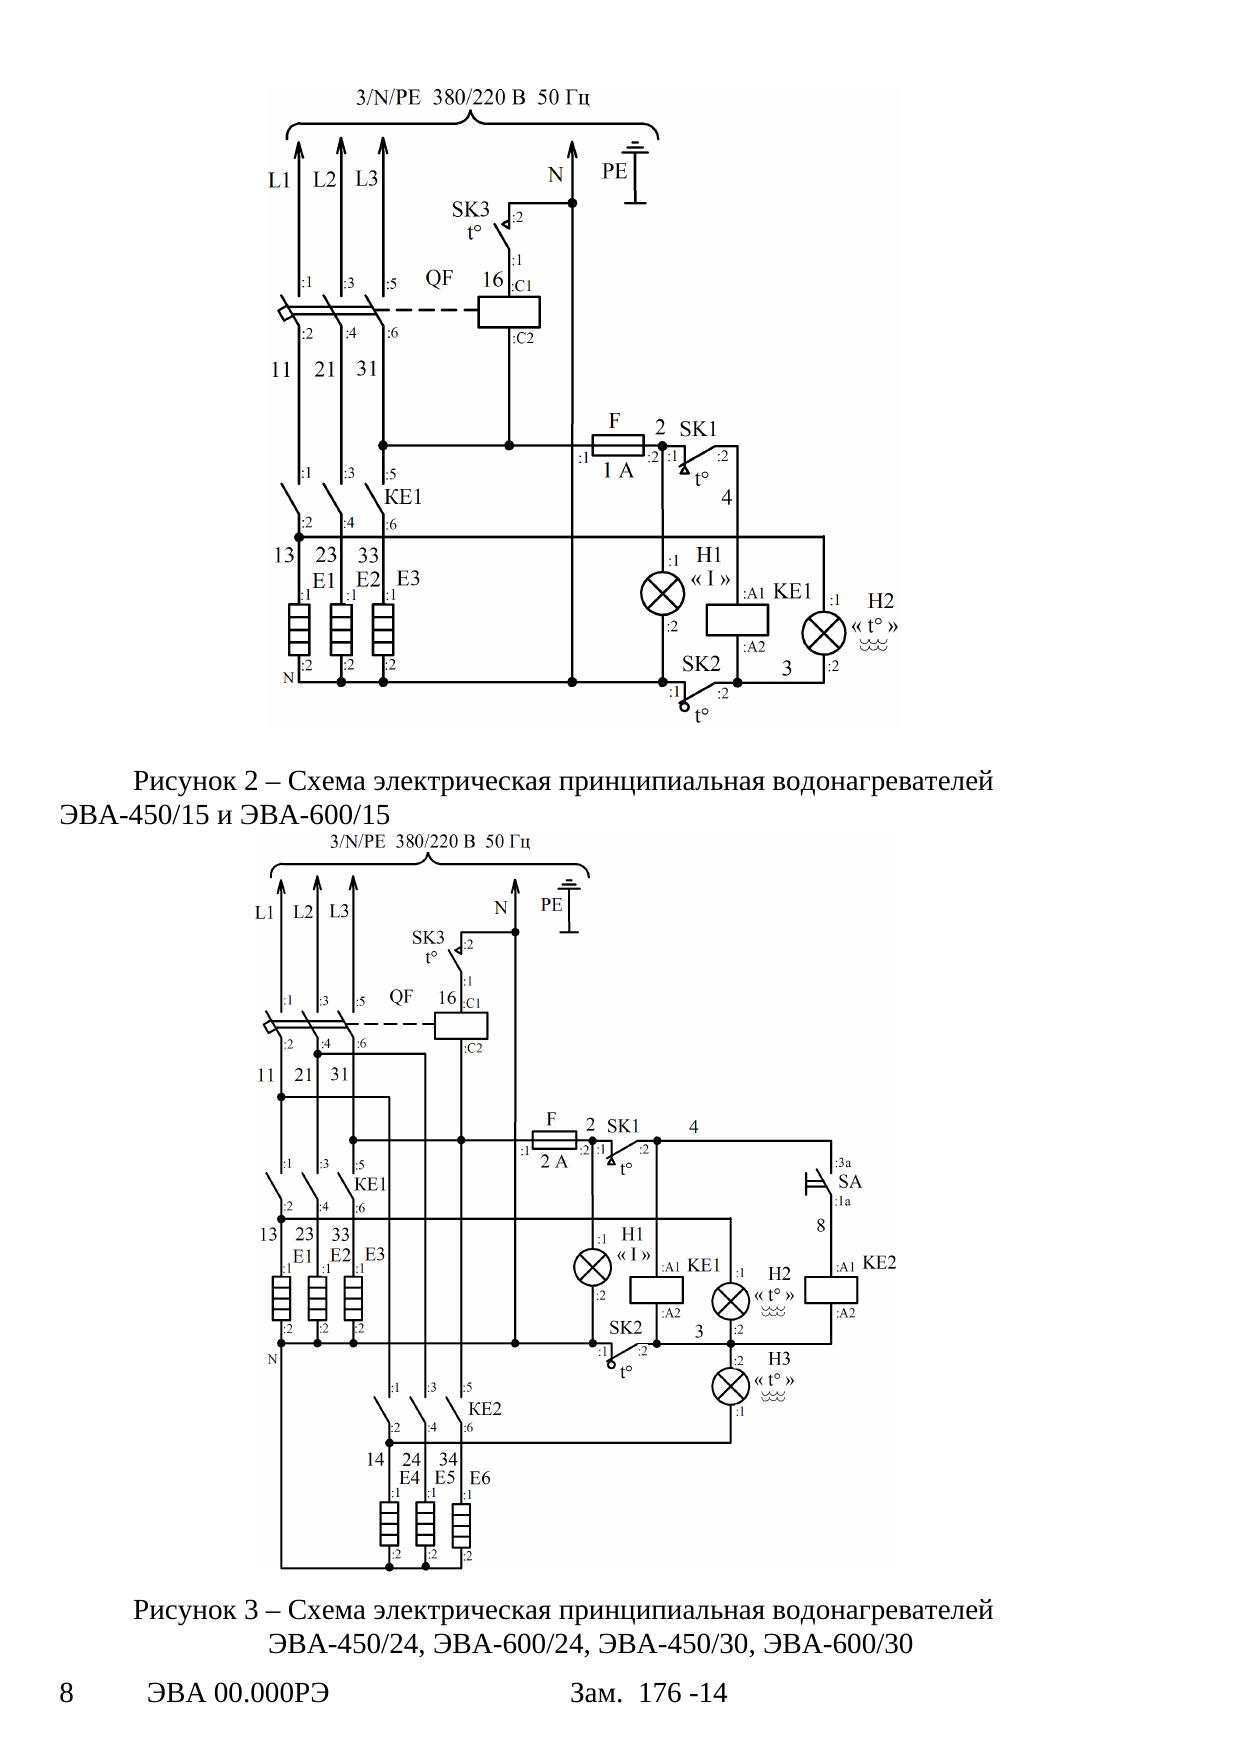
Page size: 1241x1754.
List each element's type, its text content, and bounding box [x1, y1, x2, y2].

text ЭВА-450/24, ЭВА-600/24, ЭВА-450/30, ЭВА-600/30 [59, 1626, 1122, 1659]
text Рисунок 2 – Схема электрическая принципиальная водонагревателей ЭВА-450/15 и ЭВА-600/15 [59, 763, 1122, 831]
picture [253, 830, 899, 1572]
text Рисунок 3 – Схема электрическая принципиальная водонагревателей [59, 1592, 1122, 1626]
picture [266, 84, 901, 730]
